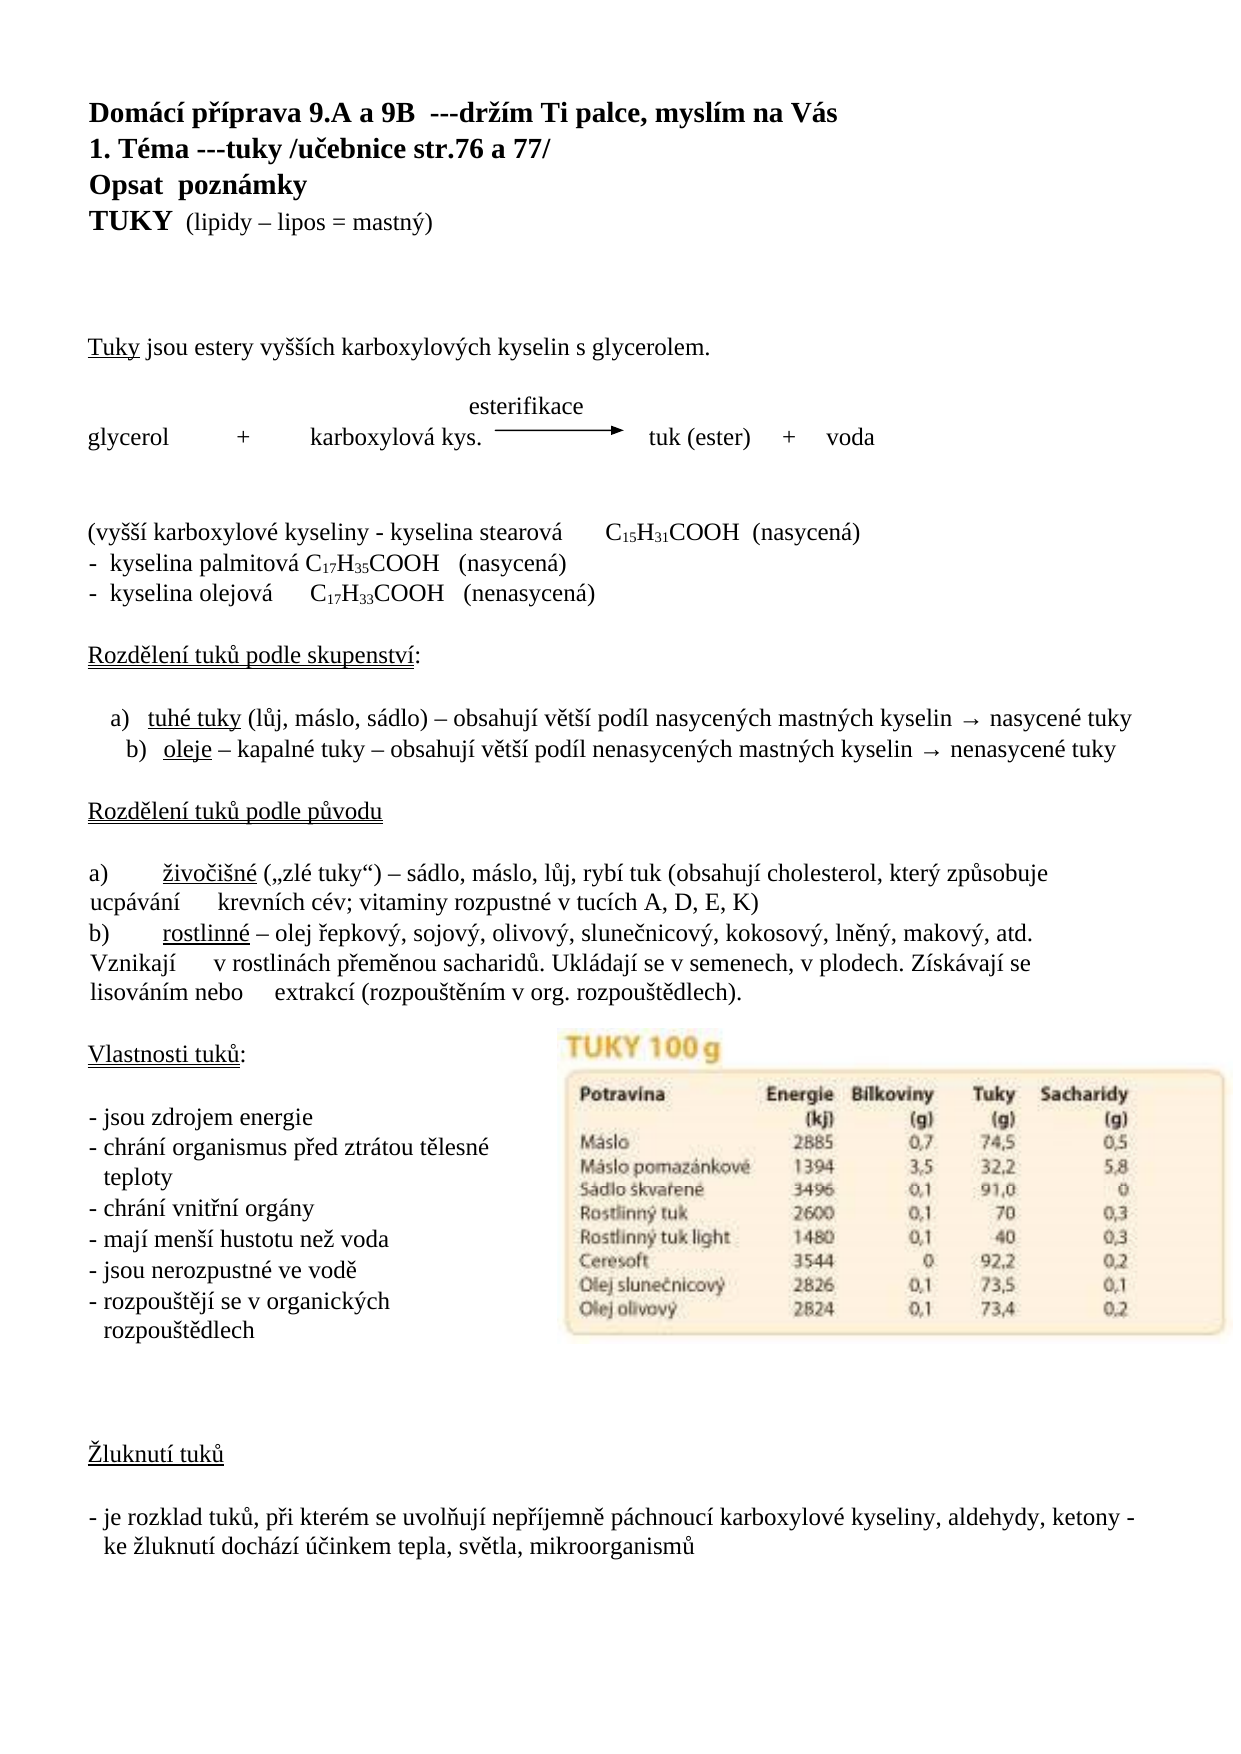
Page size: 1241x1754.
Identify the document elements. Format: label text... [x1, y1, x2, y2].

list tuhé tuky (lůj, máslo, sádlo) – obsahují větší podíl nasycených mastných kyselin → nasycené tuky [94, 703, 1149, 731]
text Rozdělení tuků podle původu [87, 796, 1150, 824]
list chrání vnitřní orgány [89, 1193, 557, 1222]
list chrání organismus před ztrátou tělesné teploty [89, 1132, 557, 1191]
text Opsat poznámky [89, 167, 1150, 201]
list rozpouštějí se v organických rozpouštědlech [89, 1286, 557, 1344]
text esterifikace [87, 391, 1150, 420]
list kyselina palmitová C17H35COOH (nasycená) [89, 548, 1150, 576]
list kyselina olejová C17H33COOH (nenasycená) [89, 578, 1150, 607]
text glycerol + karboxylová kys. tuk (ester) + voda [87, 422, 964, 451]
text 1. Téma ---tuky /učebnice str.76 a 77/ [89, 131, 1150, 165]
text Rozdělení tuků podle skupenství: [87, 641, 1150, 669]
subtitle Žluknutí tuků [87, 1439, 1150, 1468]
list jsou nerozpustné ve vodě [89, 1255, 557, 1284]
text Domácí příprava 9.A a 9B ---držím Ti palce, myslím na Vás [89, 95, 1150, 129]
text Tuky jsou estery vyšších karboxylových kyselin s glycerolem. [87, 332, 1150, 360]
picture [557, 1028, 1233, 1344]
list živočišné („zlé tuky“) – sádlo, máslo, lůj, rybí tuk (obsahují cholesterol, který způsobuje ucpávání krevních cév; vitaminy rozpustné v tucích A, D, E, K) [89, 858, 1104, 916]
text (vyšší karboxylové kyseliny - kyselina stearová C15H31COOH (nasycená) [87, 517, 1150, 545]
text TUKY (lipidy – lipos = mastný) [89, 203, 1150, 236]
text Vlastnosti tuků: [87, 1039, 557, 1068]
list oleje – kapalné tuky – obsahují větší podíl nenasycených mastných kyselin → nenasycené tuky [94, 734, 1149, 762]
list je rozklad tuků, při kterém se uvolňují nepříjemně páchnoucí karboxylové kyseliny, aldehydy, ketony - ke žluknutí dochází účinkem tepla, světla, mikroorganismů [89, 1502, 1150, 1560]
list rostlinné – olej řepkový, sojový, olivový, slunečnicový, kokosový, lněný, makový, atd. Vznikají v rostlinách přeměnou sacharidů. Ukládají se v semenech, v plodech. Získávají se lisováním nebo extrakcí (rozpouštěním v org. rozpouštědlech). [89, 918, 1104, 1006]
list jsou zdrojem energie [89, 1102, 557, 1130]
list mají menší hustotu než voda [89, 1224, 557, 1253]
